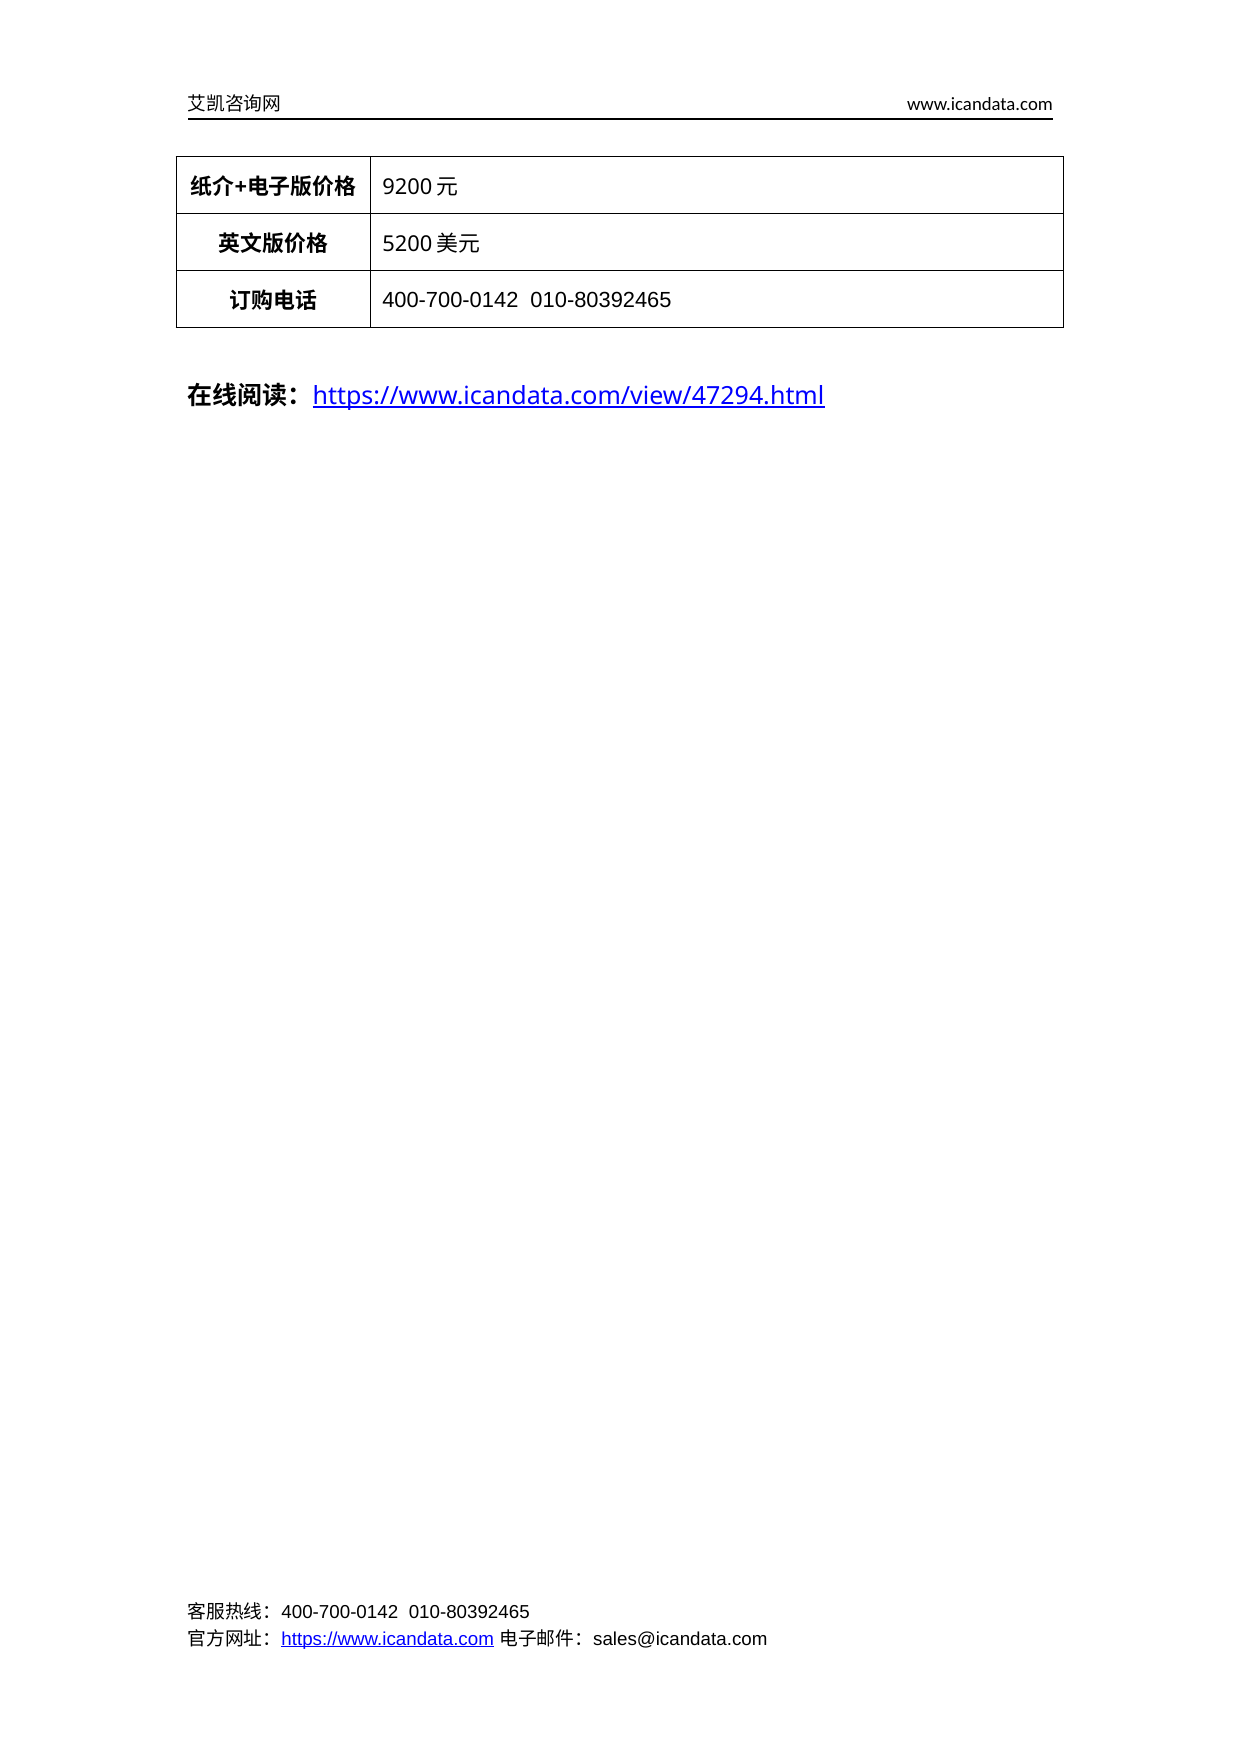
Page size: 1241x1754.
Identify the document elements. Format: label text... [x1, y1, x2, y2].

text 在线阅读：https://www.icandata.com/view/47294.html [187, 361, 1053, 426]
table_cell 5200美元 [371, 214, 1063, 270]
table_cell 纸介+电子版价格 [177, 157, 370, 213]
table_cell 9200元 [371, 157, 1063, 213]
table_cell 英文版价格 [177, 214, 370, 270]
table_cell 订购电话 [177, 271, 370, 327]
table_cell 400-700-0142 010-80392465 [371, 271, 1063, 327]
